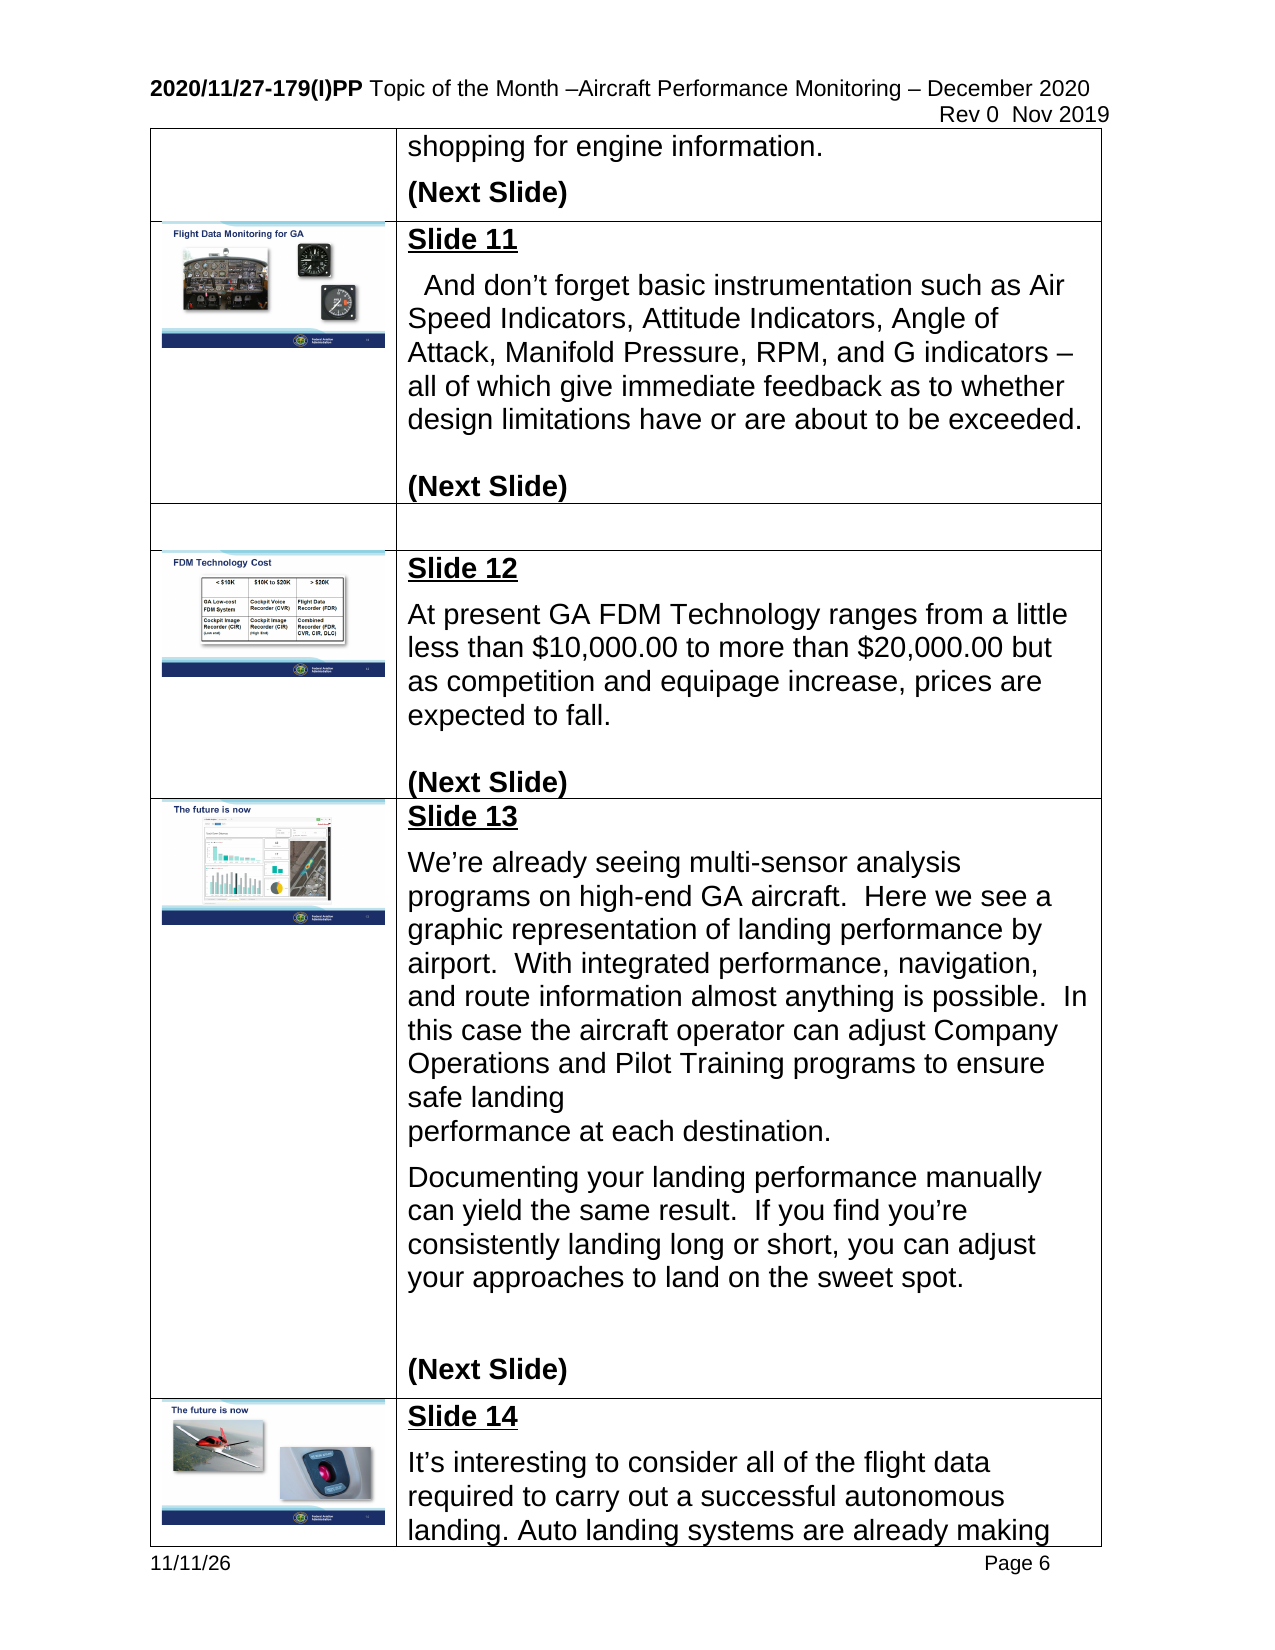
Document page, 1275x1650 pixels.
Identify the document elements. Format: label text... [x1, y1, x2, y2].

table_cell [151, 129, 396, 221]
table_cell Slide 11 And don’t forget basic instrumentation such as Air Speed Indicators, Attitude Indicators, Angle of Attack, Manifold Pressure, RPM, and G indicators – all of which give immediate feedback as to whether design limitations have or are about to be exceeded. (Next Slide) [397, 222, 1101, 503]
picture [161, 1399, 385, 1525]
table_cell [151, 551, 396, 798]
picture [161, 799, 385, 925]
table_cell Slide 13 We’re already seeing multi-sensor analysis programs on high-end GA aircraft. Here we see a graphic representation of landing performance by airport. With integrated performance, navigation, and route information almost anything is possible. In this case the aircraft operator can adjust Company Operations and Pilot Training programs to ensure safe landing performance at each destination. Documenting your landing performance manually can yield the same result. If you find you’re consistently landing long or short, you can adjust your approaches to land on the sweet spot. (Next Slide) [397, 799, 1101, 1398]
table_cell [151, 504, 396, 550]
table_cell [151, 799, 396, 1398]
picture [161, 221, 385, 348]
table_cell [397, 1399, 1101, 1546]
table_cell Slide 12 At present GA FDM Technology ranges from a little less than $10,000.00 to more than $20,000.00 but as competition and equipage increase, prices are expected to fall. (Next Slide) [397, 551, 1101, 798]
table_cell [397, 129, 1101, 221]
picture [161, 550, 385, 677]
table_cell [151, 1399, 396, 1546]
table_cell [151, 222, 396, 503]
table_cell [397, 504, 1101, 550]
